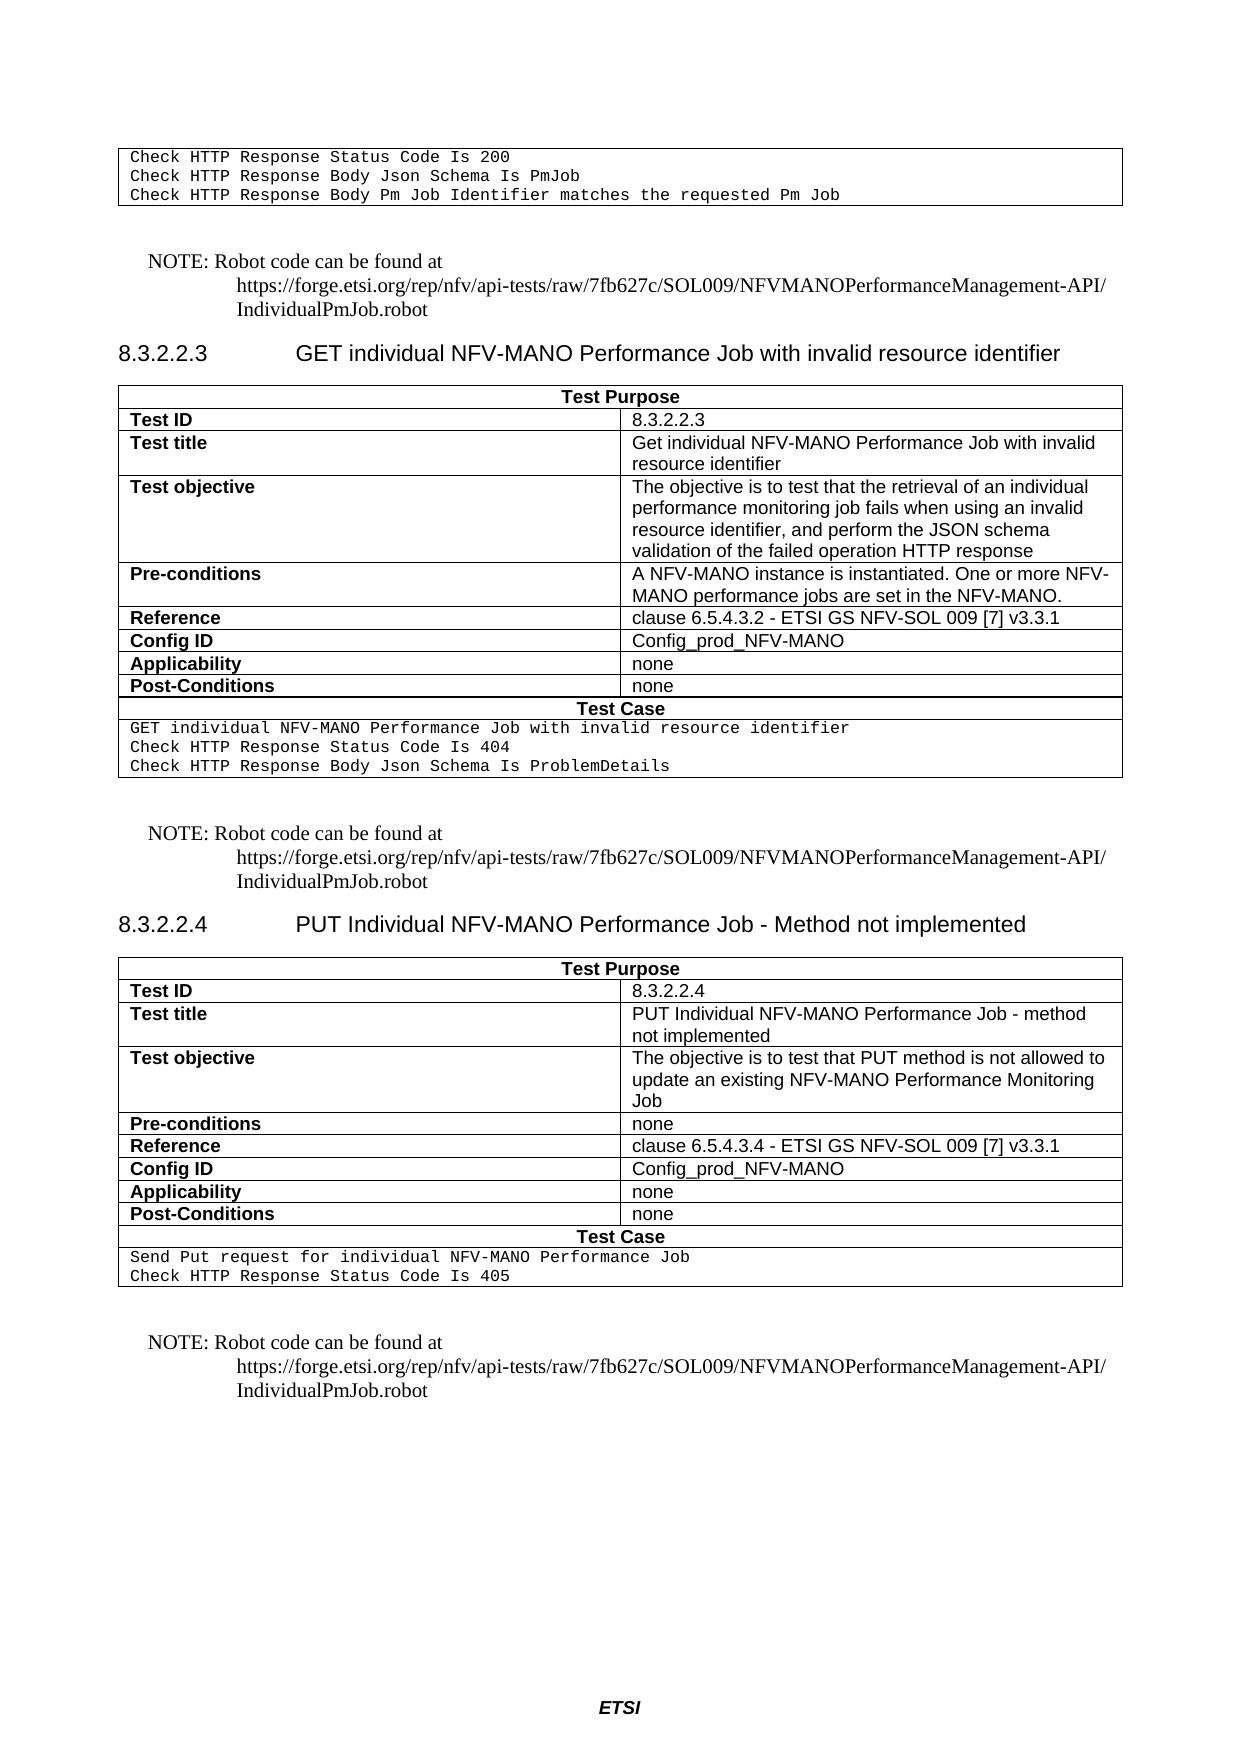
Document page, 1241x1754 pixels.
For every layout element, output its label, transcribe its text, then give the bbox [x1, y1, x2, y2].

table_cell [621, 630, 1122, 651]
subtitle 8.3.2.2.4 PUT Individual NFV-MANO Performance Job - Method not implemented [118, 911, 1122, 938]
text NOTE: Robot code can be found at https://forge.etsi.org/rep/nfv/api-tests/raw/7fb627c/SOL009/NFVMANOPerformanceManagement-API/IndividualPmJob.robot [148, 1330, 1122, 1402]
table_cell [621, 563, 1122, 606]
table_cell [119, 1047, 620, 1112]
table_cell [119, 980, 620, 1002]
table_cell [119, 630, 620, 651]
text NOTE: Robot code can be found at https://forge.etsi.org/rep/nfv/api-tests/raw/7fb627c/SOL009/NFVMANOPerformanceManagement-API/IndividualPmJob.robot [148, 821, 1122, 893]
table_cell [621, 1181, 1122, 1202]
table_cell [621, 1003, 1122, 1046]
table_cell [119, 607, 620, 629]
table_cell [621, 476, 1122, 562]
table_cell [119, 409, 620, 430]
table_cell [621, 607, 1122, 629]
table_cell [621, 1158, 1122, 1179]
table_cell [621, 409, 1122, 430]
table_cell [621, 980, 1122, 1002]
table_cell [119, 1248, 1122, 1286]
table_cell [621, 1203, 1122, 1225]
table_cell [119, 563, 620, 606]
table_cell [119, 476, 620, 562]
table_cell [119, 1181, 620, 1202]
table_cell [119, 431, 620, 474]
subtitle 8.3.2.2.3 GET individual NFV-MANO Performance Job with invalid resource identifier [118, 340, 1122, 366]
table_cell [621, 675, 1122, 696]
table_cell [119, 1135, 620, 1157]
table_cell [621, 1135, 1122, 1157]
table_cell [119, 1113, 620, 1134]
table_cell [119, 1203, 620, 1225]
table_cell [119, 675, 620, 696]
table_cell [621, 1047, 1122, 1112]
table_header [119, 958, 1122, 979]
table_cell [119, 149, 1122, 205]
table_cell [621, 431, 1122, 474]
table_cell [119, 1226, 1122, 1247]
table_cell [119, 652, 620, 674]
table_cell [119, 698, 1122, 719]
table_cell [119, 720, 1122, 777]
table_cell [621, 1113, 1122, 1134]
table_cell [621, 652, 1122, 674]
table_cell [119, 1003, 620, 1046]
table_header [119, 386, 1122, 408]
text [148, 249, 1122, 321]
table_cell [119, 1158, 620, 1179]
